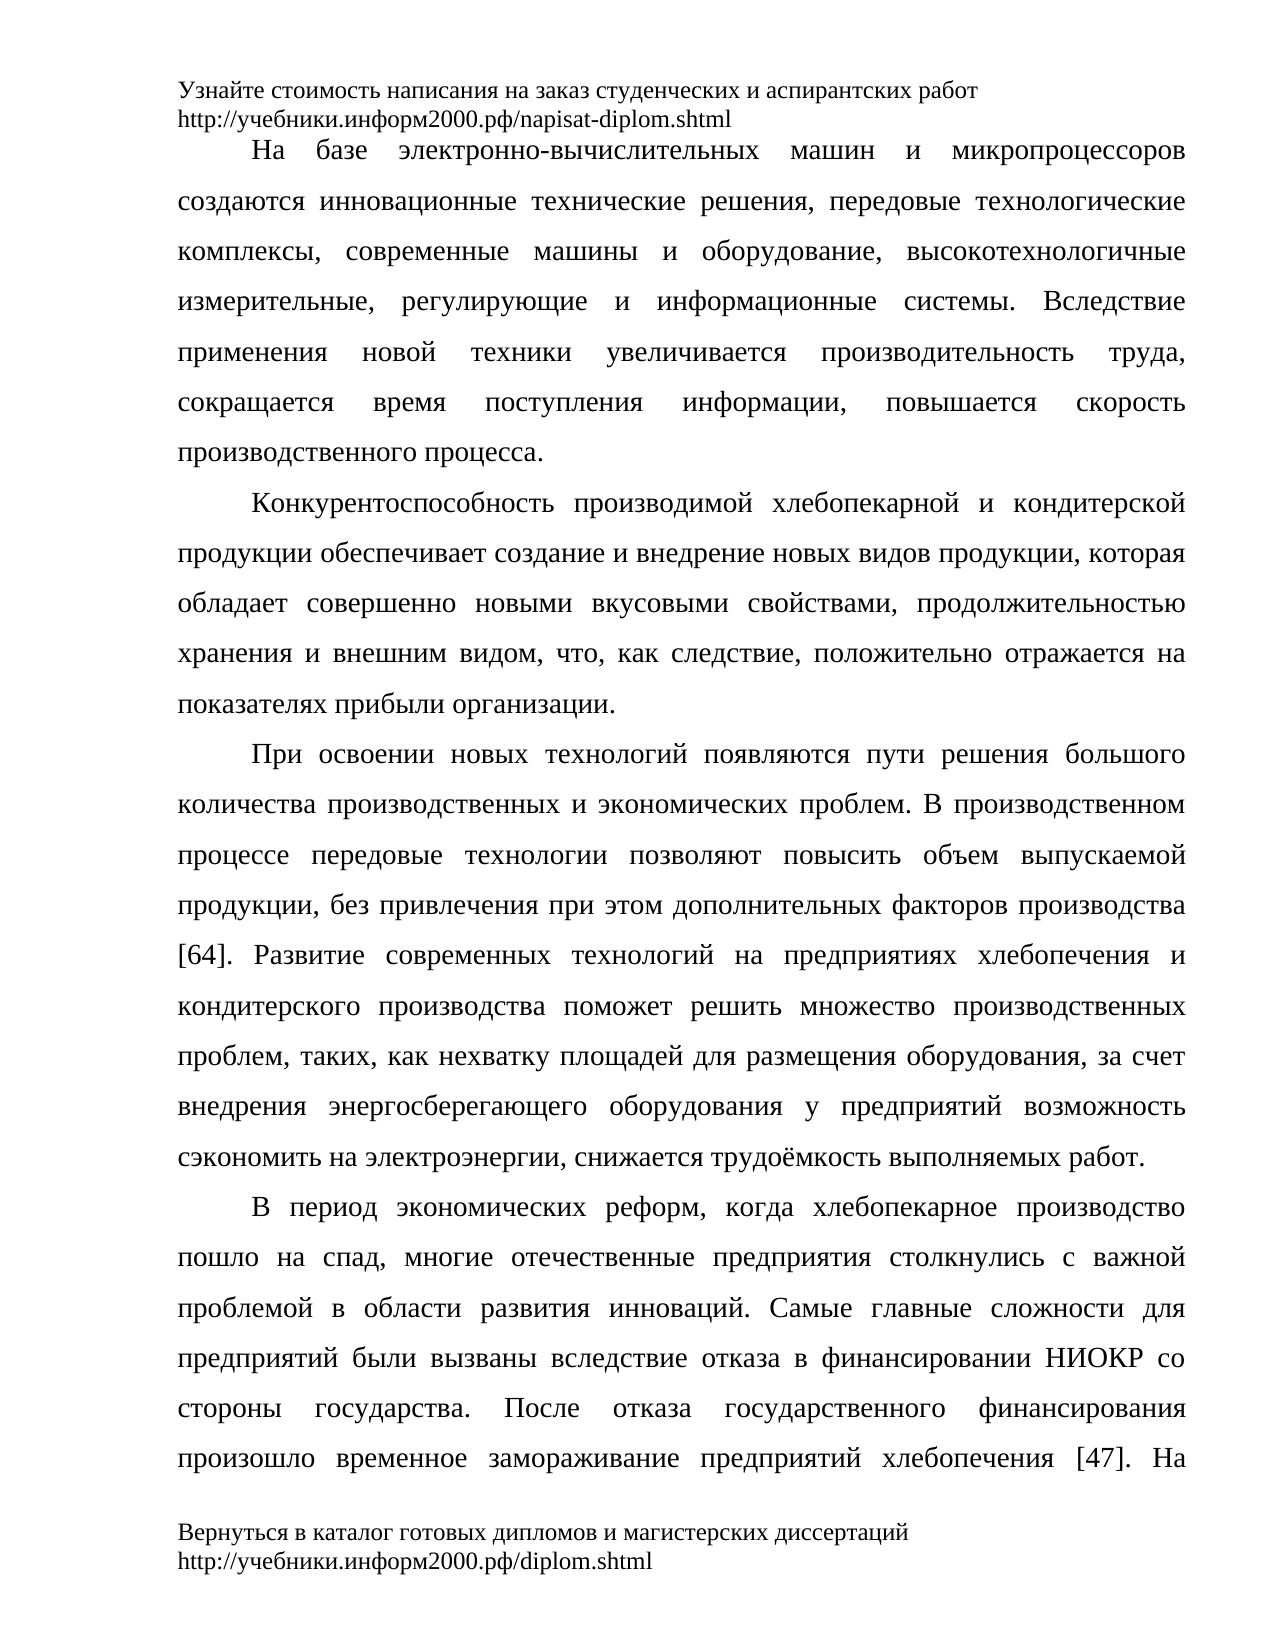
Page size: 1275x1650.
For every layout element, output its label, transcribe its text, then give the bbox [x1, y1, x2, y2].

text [177, 1189, 1186, 1474]
text Конкурентоспособность производимой хлебопекарной и кондитерской продукции обеспечивает создание и внедрение новых видов продукции, которая обладает совершенно новыми вкусовыми свойствами, продолжительностью хранения и внешним видом, что, как следствие, положительно отражается на показателях прибыли организации. [177, 485, 1186, 719]
text На базе электронно-вычислительных машин и микропроцессоров создаются инновационные технические решения, передовые технологические комплексы, современные машины и оборудование, высокотехнологичные измерительные, регулирующие и информационные системы. Вследствие применения новой техники увеличивается производительность труда, сокращается время поступления информации, повышается скорость производственного процесса. [177, 132, 1186, 468]
text При освоении новых технологий появляются пути решения большого количества производственных и экономических проблем. В производственном процессе передовые технологии позволяют повысить объем выпускаемой продукции, без привлечения при этом дополнительных факторов производства [64]. Развитие современных технологий на предприятиях хлебопечения и кондитерского производства поможет решить множество производственных проблем, таких, как нехватку площадей для размещения оборудования, за счет внедрения энергосберегающего оборудования у предприятий возможность сэкономить на электроэнергии, снижается трудоёмкость выполняемых работ. [177, 736, 1186, 1172]
